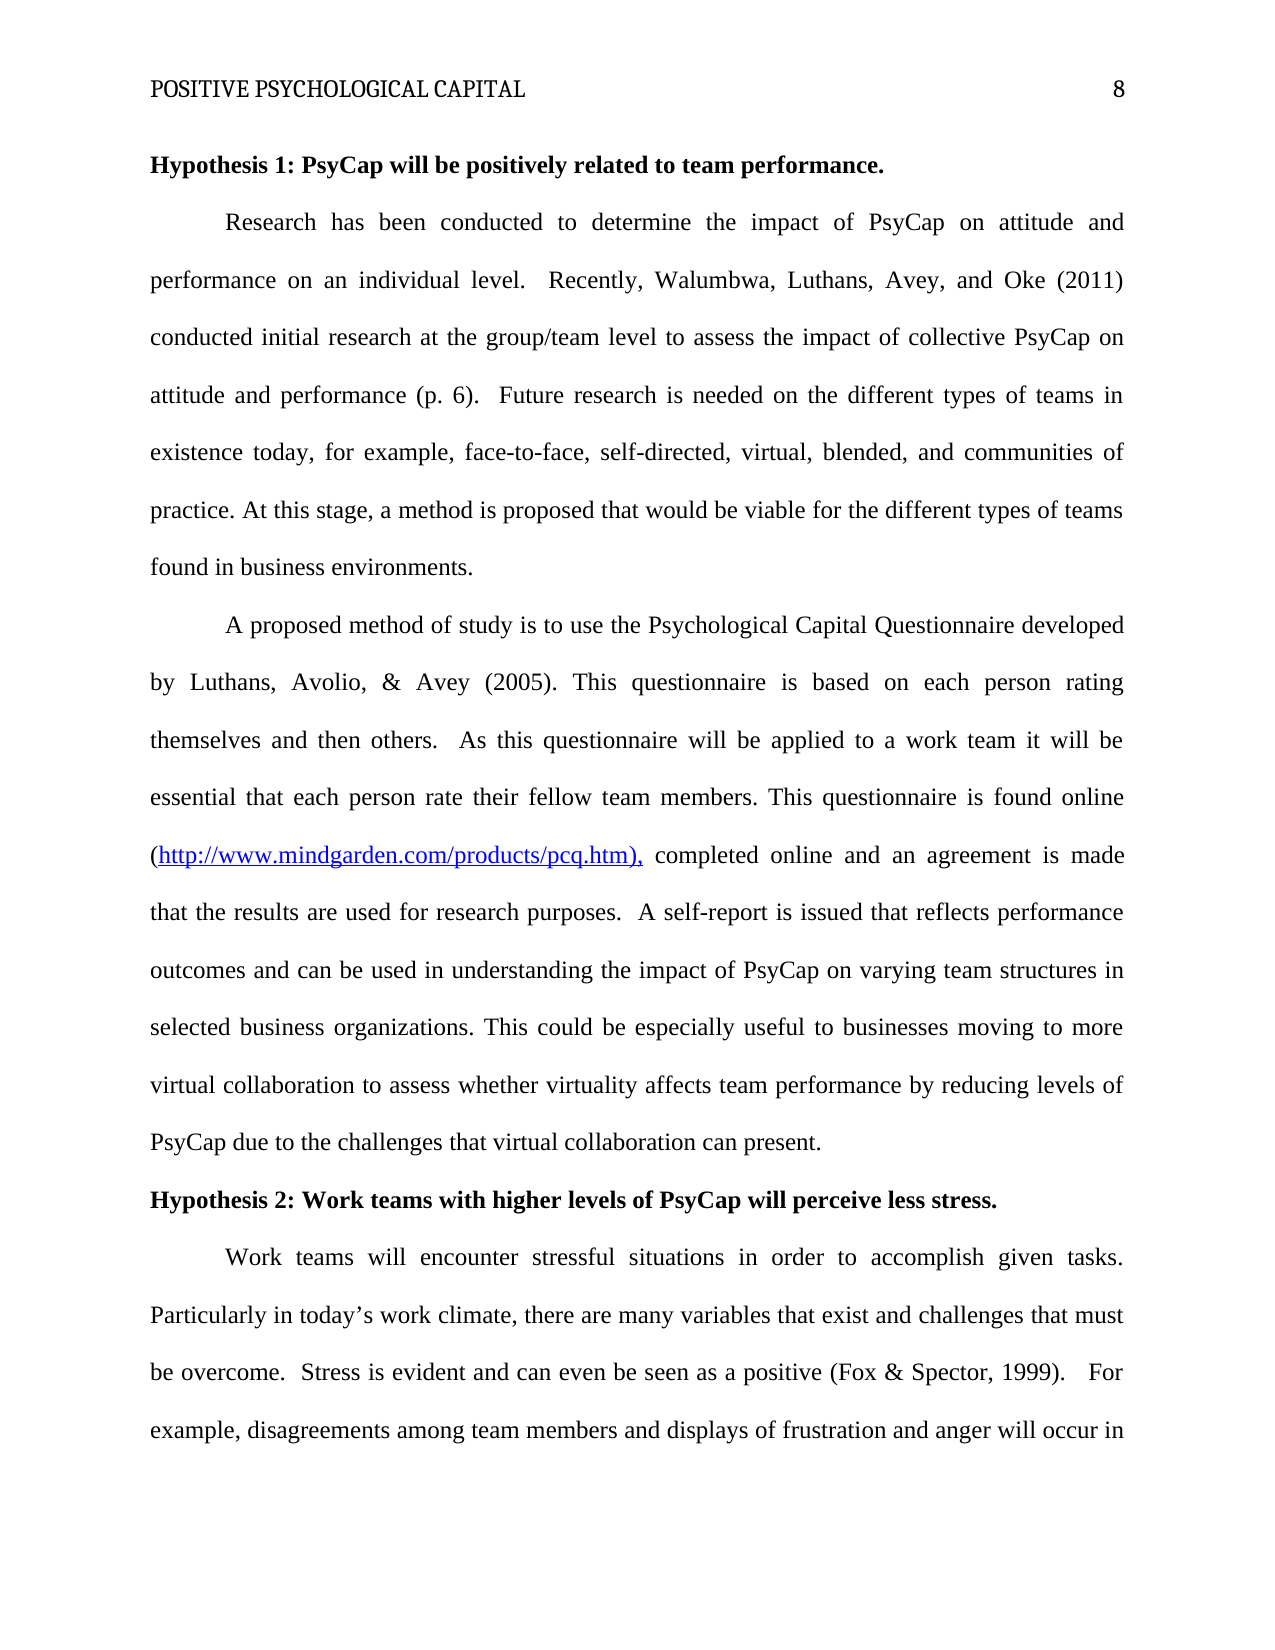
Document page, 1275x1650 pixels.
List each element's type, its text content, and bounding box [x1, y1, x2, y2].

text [150, 1242, 1125, 1444]
text Research has been conducted to determine the impact of PsyCap on attitude and performance on an individual level. Recently, Walumbwa, Luthans, Avey, and Oke (2011) conducted initial research at the group/team level to assess the impact of collective PsyCap on attitude and performance (p. 6). Future research is needed on the different types of teams in existence today, for example, face-to-face, self-directed, virtual, blended, and communities of practice. At this stage, a method is proposed that would be viable for the different types of teams found in business environments. [150, 207, 1125, 581]
text Hypothesis 1: PsyCap will be positively related to team performance. [150, 150, 1125, 179]
text Hypothesis 2: Work teams with higher levels of PsyCap will perceive less stress. [150, 1185, 1125, 1214]
text A proposed method of study is to use the Psychological Capital Questionnaire developed by Luthans, Avolio, & Avey (2005). This questionnaire is based on each person rating themselves and then others. As this questionnaire will be applied to a work team it will be essential that each person rate their fellow team members. This questionnaire is found online (http://www.mindgarden.com/products/pcq.htm), completed online and an agreement is made that the results are used for research purposes. A self-report is issued that reflects performance outcomes and can be used in understanding the impact of PsyCap on varying team structures in selected business organizations. This could be especially useful to businesses moving to more virtual collaboration to assess whether virtuality affects team performance by reducing levels of PsyCap due to the challenges that virtual collaboration can present. [150, 610, 1125, 1156]
